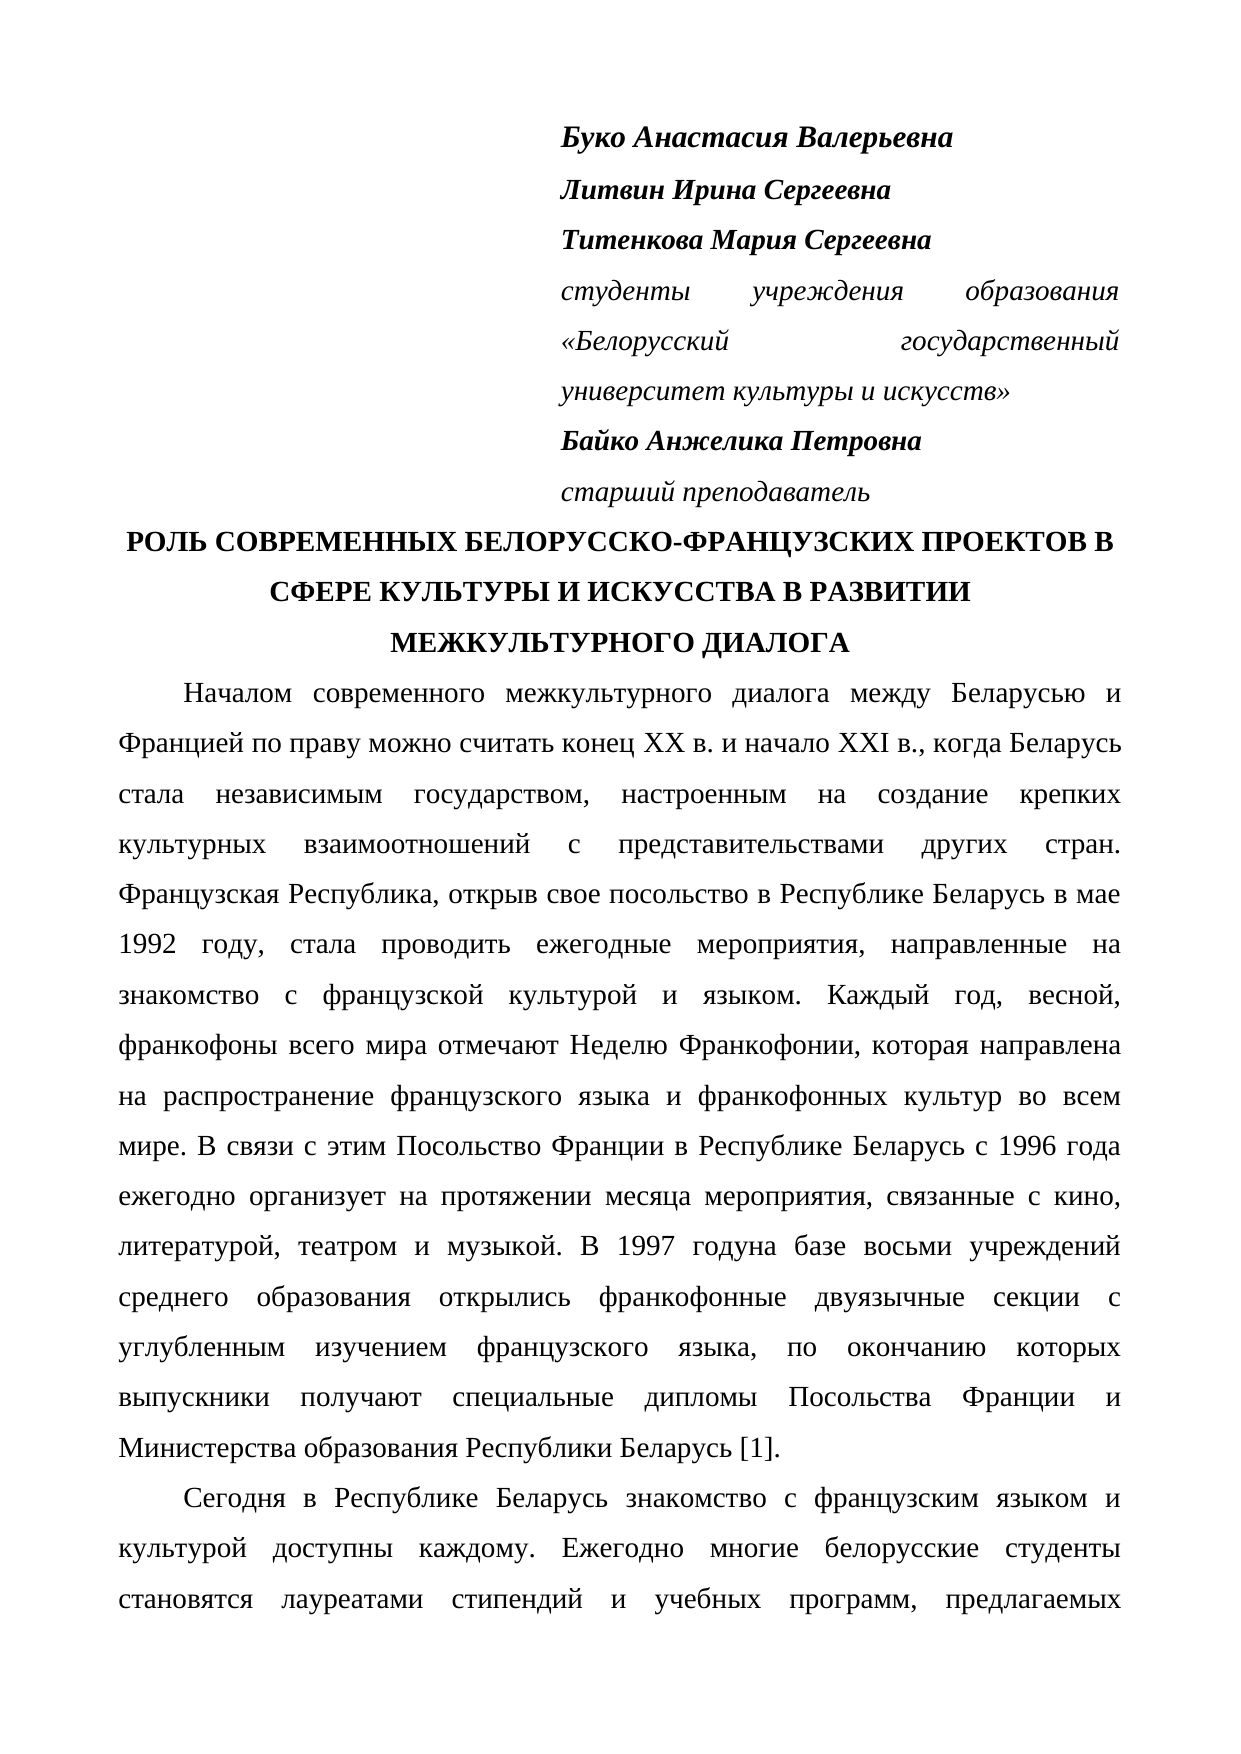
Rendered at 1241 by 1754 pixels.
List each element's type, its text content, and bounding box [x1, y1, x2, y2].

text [118, 1480, 1122, 1614]
text Началом современного межкультурного диалога между Беларусью и Францией по праву можно считать конец XX в. и начало XXI в., когда Беларусь стала независимым государством, настроенным на создание крепких культурных взаимоотношений с представительствами других стран. Французская Республика, открыв свое посольство в Республике Беларусь в мае 1992 году, стала проводить ежегодные мероприятия, направленные на знакомство с французской культурой и языком. Каждый год, весной, франкофоны всего мира отмечают Неделю Франкофонии, которая направлена на распространение французского языка и франкофонных культур во всем мире. В связи с этим Посольство Франции в Республике Беларусь с 1996 года ежегодно организует на протяжении месяца мероприятия, связанные с кино, литературой, театром и музыкой. В 1997 годуна базе восьми учреждений среднего образования открылись франкофонные двуязычные секции с углубленным изучением французского языка, по окончанию которых выпускники получают специальные дипломы Посольства Франции и Министерства образования Республики Беларусь [1]. [118, 675, 1122, 1463]
text Литвин Ирина Сергеевна [561, 172, 1122, 206]
subtitle Буко Анастасия Валерьевна [561, 118, 1122, 154]
text Титенкова Мария Сергеевна [561, 222, 1122, 256]
text старший преподаватель [561, 474, 1122, 507]
text студенты учреждения образования «Белорусский государственный университет культуры и искусств» [561, 273, 1122, 407]
subtitle РОЛЬ СОВРЕМЕННЫХ БЕЛОРУССКО-ФРАНЦУЗСКИХ ПРОЕКТОВ В СФЕРЕ КУЛЬТУРЫ И ИСКУССТВА В РАЗВИТИИ МЕЖКУЛЬТУРНОГО ДИАЛОГА [118, 524, 1122, 658]
text Байко Анжелика Петровна [561, 423, 1122, 457]
